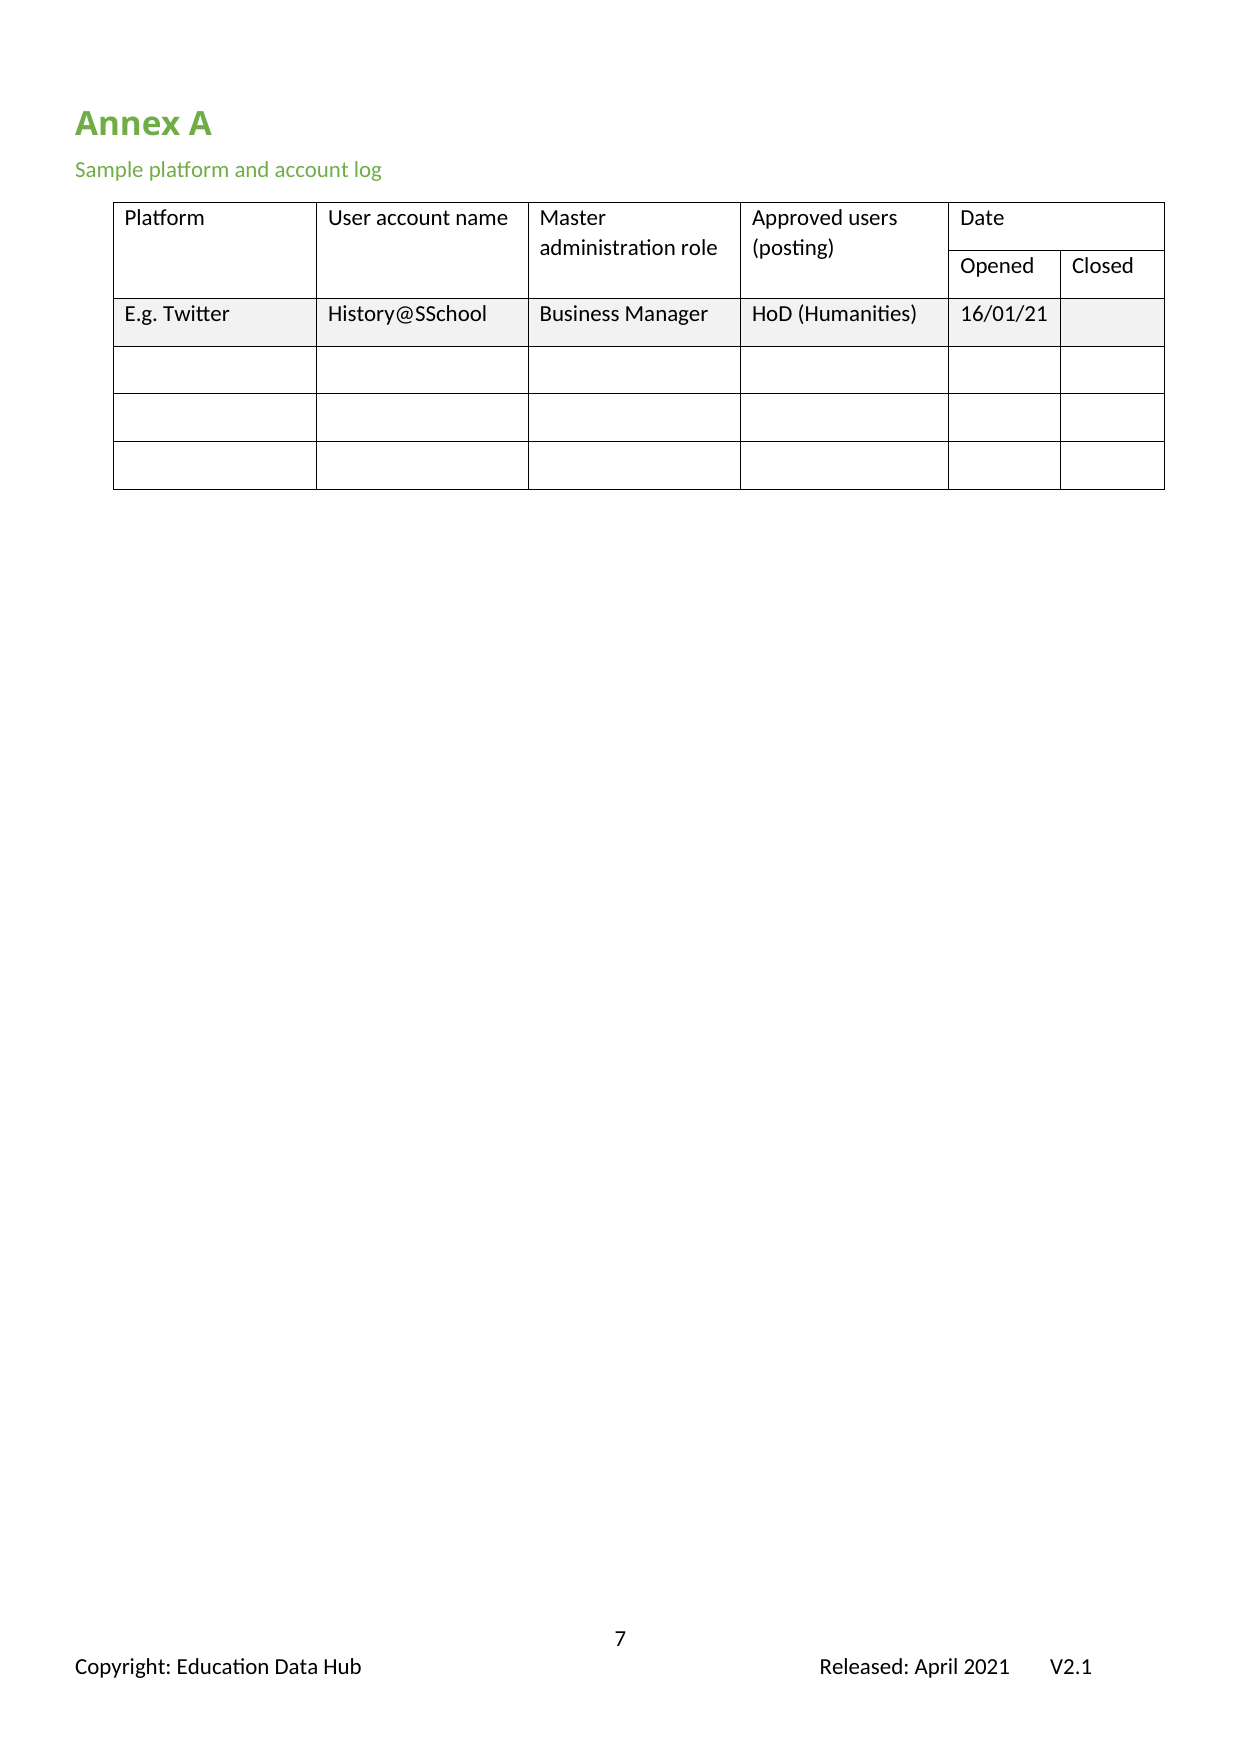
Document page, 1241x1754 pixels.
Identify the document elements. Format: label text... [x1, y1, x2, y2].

table_cell [114, 394, 316, 441]
subtitle Annex A [75, 100, 1165, 145]
table_cell [1061, 394, 1164, 441]
table_cell 16/01/21 [949, 299, 1060, 346]
table_cell [114, 442, 316, 489]
table_cell [741, 347, 948, 393]
table_cell [317, 347, 528, 393]
table_cell [741, 394, 948, 441]
table_cell [1061, 299, 1164, 346]
table_cell [949, 442, 1060, 489]
text Sample platform and account log [75, 155, 1165, 183]
table_cell [529, 394, 740, 441]
table_header Date [949, 203, 1164, 250]
table_cell Closed [1061, 251, 1164, 298]
table_header Platform [114, 203, 316, 298]
table_cell HoD (Humanities) [741, 299, 948, 346]
table_cell [949, 347, 1060, 393]
table_cell [529, 442, 740, 489]
table_header User account name [317, 203, 528, 298]
table_cell E.g. Twitter [114, 299, 316, 346]
table_cell [741, 442, 948, 489]
table_cell Opened [949, 251, 1060, 298]
table_header Master administration role [529, 203, 740, 298]
table_cell History@SSchool [317, 299, 528, 346]
table_cell [1061, 347, 1164, 393]
table_cell [1061, 442, 1164, 489]
table_cell [317, 394, 528, 441]
table_header Approved users (posting) [741, 203, 948, 298]
table_cell Business Manager [529, 299, 740, 346]
table_cell [529, 347, 740, 393]
table_cell [949, 394, 1060, 441]
table_cell [317, 442, 528, 489]
table_cell [114, 347, 316, 393]
